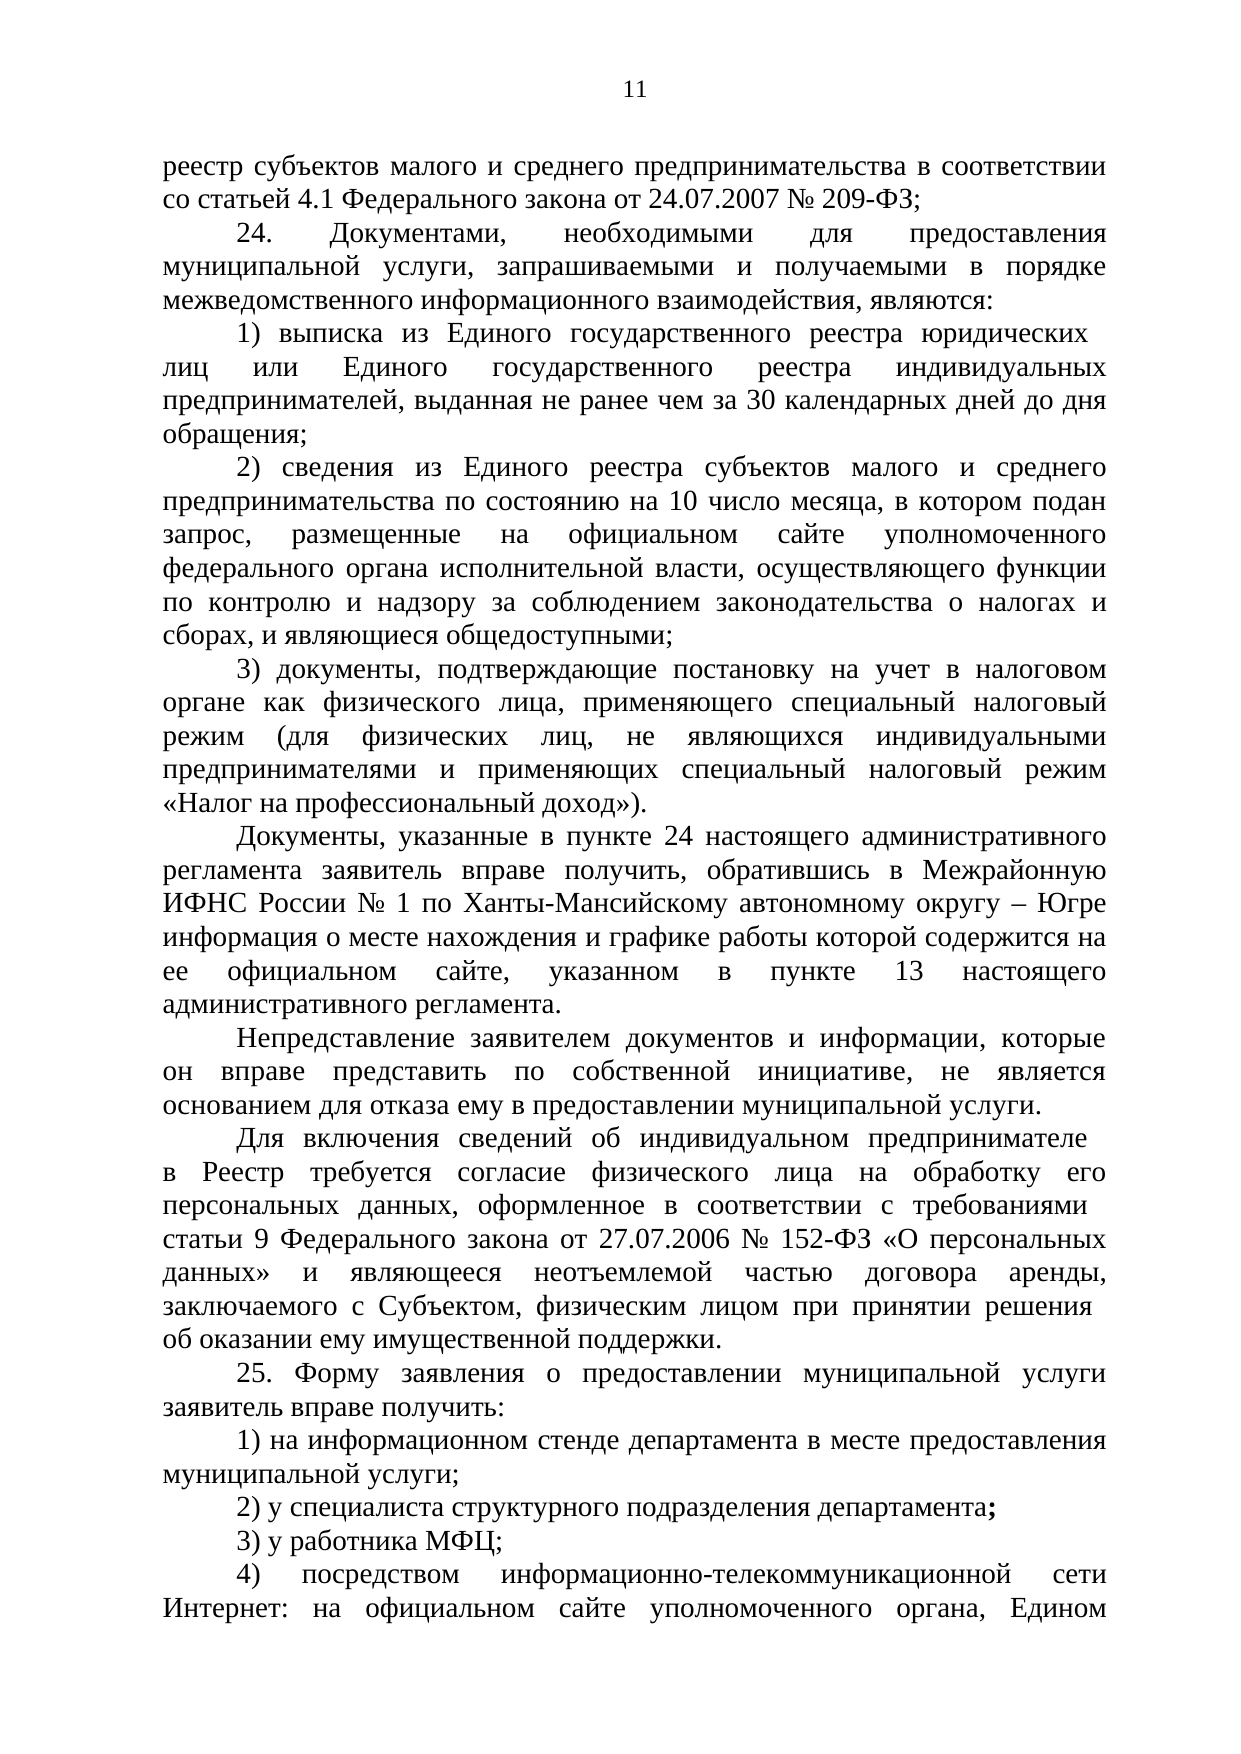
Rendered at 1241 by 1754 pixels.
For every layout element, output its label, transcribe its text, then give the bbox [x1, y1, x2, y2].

text 2) у специалиста структурного подразделения департамента; [162, 1489, 1107, 1523]
text 3) документы, подтверждающие постановку на учет в налоговом органе как физического лица, применяющего специальный налоговый режим (для физических лиц, не являющихся индивидуальными предпринимателями и применяющих специальный налоговый режим «Налог на профессиональный доход»). [162, 651, 1107, 818]
text 3) у работника МФЦ; [162, 1523, 1107, 1556]
text 25. Форму заявления о предоставлении муниципальной услуги заявитель вправе получить: [162, 1355, 1107, 1422]
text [162, 148, 1107, 215]
text 24. Документами, необходимыми для предоставления муниципальной услуги, запрашиваемыми и получаемыми в порядке межведомственного информационного взаимодействия, являются: [162, 215, 1107, 315]
text Непредставление заявителем документов и информации, которые он вправе представить по собственной инициативе, не является основанием для отказа ему в предоставлении муниципальной услуги. [162, 1020, 1107, 1120]
text 1) на информационном стенде департамента в месте предоставления муниципальной услуги; [162, 1422, 1107, 1489]
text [162, 1556, 1107, 1623]
text 1) выписка из Единого государственного реестра юридических лиц или Единого государственного реестра индивидуальных предпринимателей, выданная не ранее чем за 30 календарных дней до дня обращения; [162, 315, 1107, 449]
text 2) сведения из Единого реестра субъектов малого и среднего предпринимательства по состоянию на 10 число месяца, в котором подан запрос, размещенные на официальном сайте уполномоченного федерального органа исполнительной власти, осуществляющего функции по контролю и надзору за соблюдением законодательства о налогах и сборах, и являющиеся общедоступными; [162, 449, 1107, 651]
text Для включения сведений об индивидуальном предпринимателе в Реестр требуется согласие физического лица на обработку его персональных данных, оформленное в соответствии с требованиями статьи 9 Федерального закона от 27.07.2006 № 152-ФЗ «О персональных данных» и являющееся неотъемлемой частью договора аренды, заключаемого с Субъектом, физическим лицом при принятии решения об оказании ему имущественной поддержки. [162, 1120, 1107, 1355]
text Документы, указанные в пункте 24 настоящего административного регламента заявитель вправе получить, обратившись в Межрайонную ИФНС России № 1 по Ханты-Мансийскому автономному округу – Югре информация о месте нахождения и графике работы которой содержится на ее официальном сайте, указанном в пункте 13 настоящего административного регламента. [162, 818, 1107, 1020]
